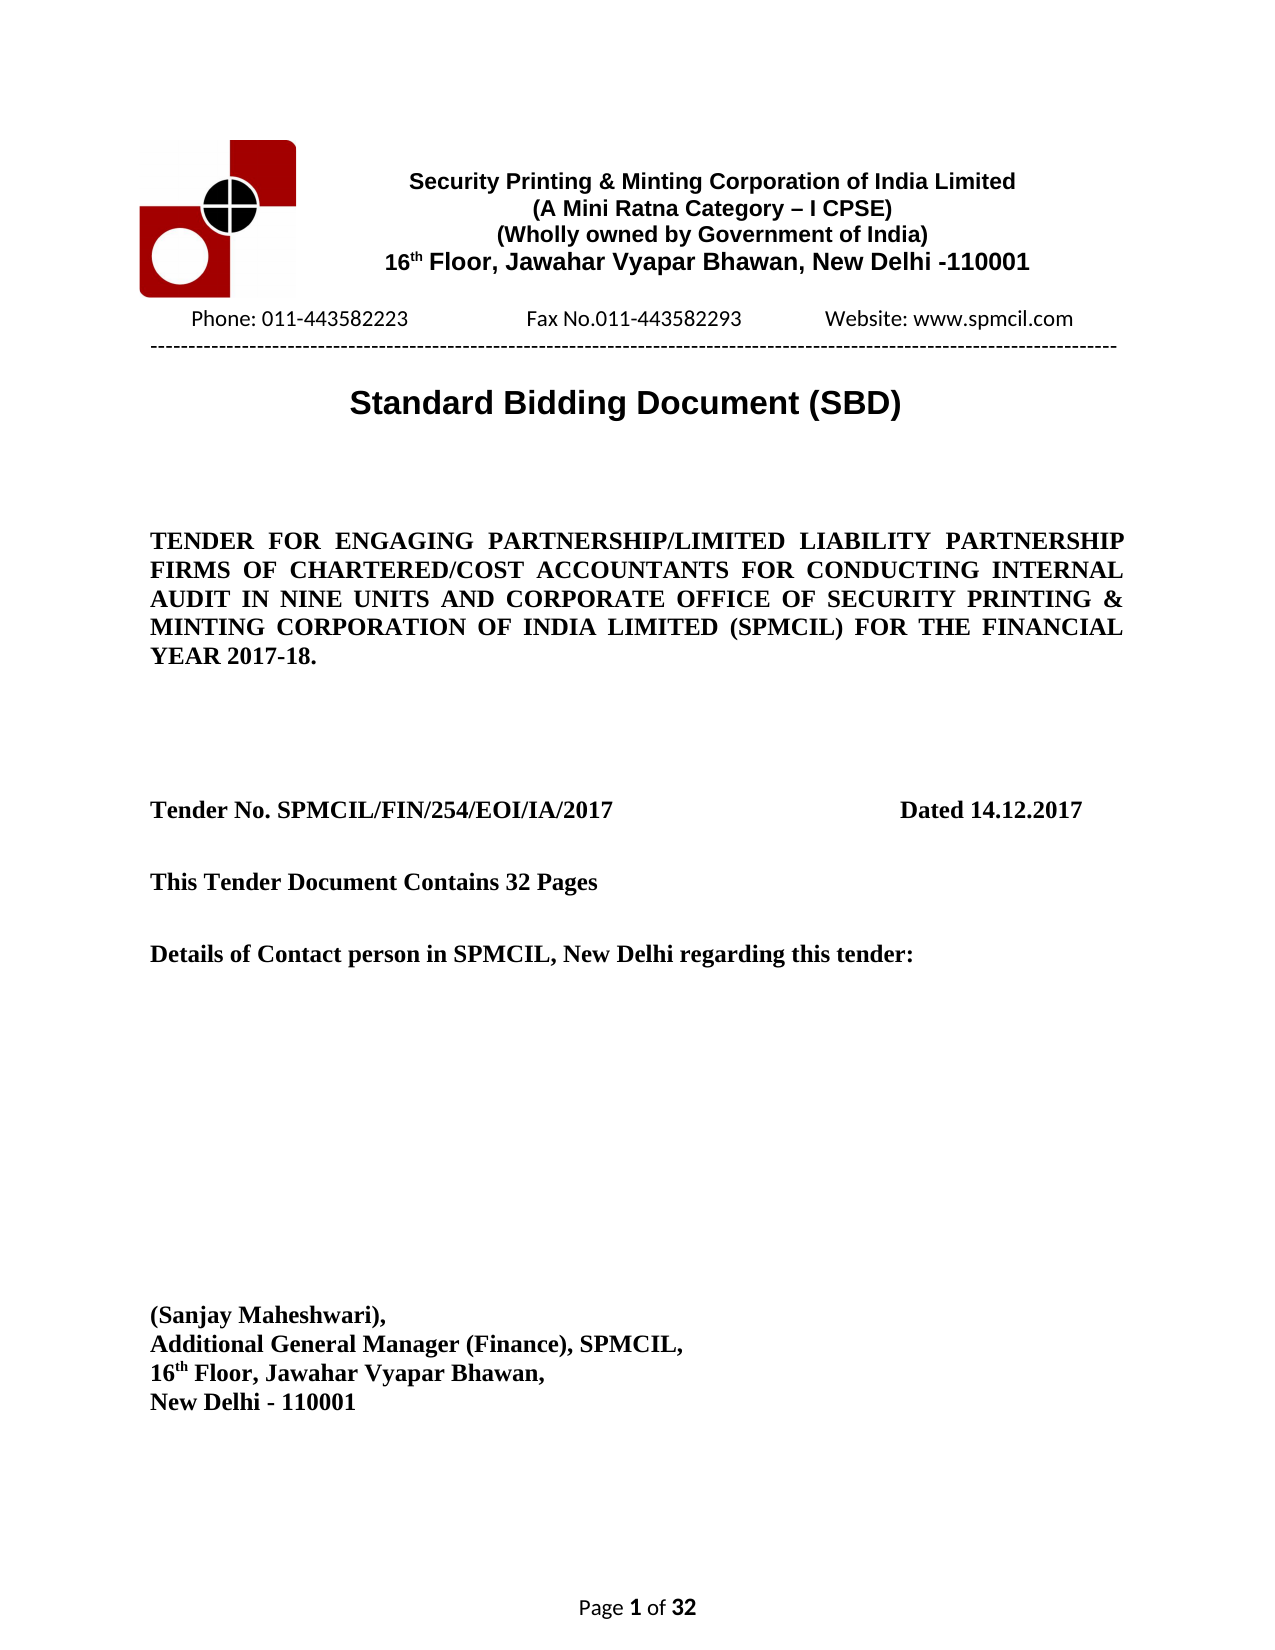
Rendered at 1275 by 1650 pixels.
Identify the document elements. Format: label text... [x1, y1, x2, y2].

text Additional General Manager (Finance), SPMCIL, [150, 1329, 1125, 1358]
text Standard Bidding Document (SBD) [349, 383, 926, 421]
subtitle TENDER FOR ENGAGING PARTNERSHIP/LIMITED LIABILITY PARTNERSHIP FIRMS OF CHARTERED/COST ACCOUNTANTS FOR CONDUCTING INTERNAL AUDIT IN NINE UNITS AND CORPORATE OFFICE OF SECURITY PRINTING & MINTING CORPORATION OF INDIA LIMITED (SPMCIL) FOR THE FINANCIAL YEAR 2017-18. [150, 526, 1125, 670]
text New Delhi - 110001 [150, 1387, 1125, 1415]
text This Tender Document Contains 32 Pages [150, 867, 1125, 896]
text 16th Floor, Jawahar Vyapar Bhawan, [150, 1358, 1125, 1387]
subtitle (A Mini Ratna Category – I CPSE) [297, 194, 1125, 221]
subtitle Security Printing & Minting Corporation of India Limited [300, 168, 1125, 194]
subtitle 16th Floor, Jawahar Vyapar Bhawan, New Delhi -110001 [297, 247, 1125, 276]
subtitle (Wholly owned by Government of India) [297, 221, 1125, 247]
text Phone: 011-443582223 Fax No.011-443582293 Website: www.spmcil.com [150, 304, 1125, 332]
text Tender No. SPMCIL/FIN/254/EOI/IA/2017 Dated 14.12.2017 [150, 795, 1125, 824]
text ------------------------------------------------------------------------------------------------------------------------------- [150, 332, 1125, 358]
text (Sanjay Maheshwari), [150, 1300, 1125, 1329]
text Details of Contact person in SPMCIL, New Delhi regarding this tender: [150, 939, 1125, 968]
